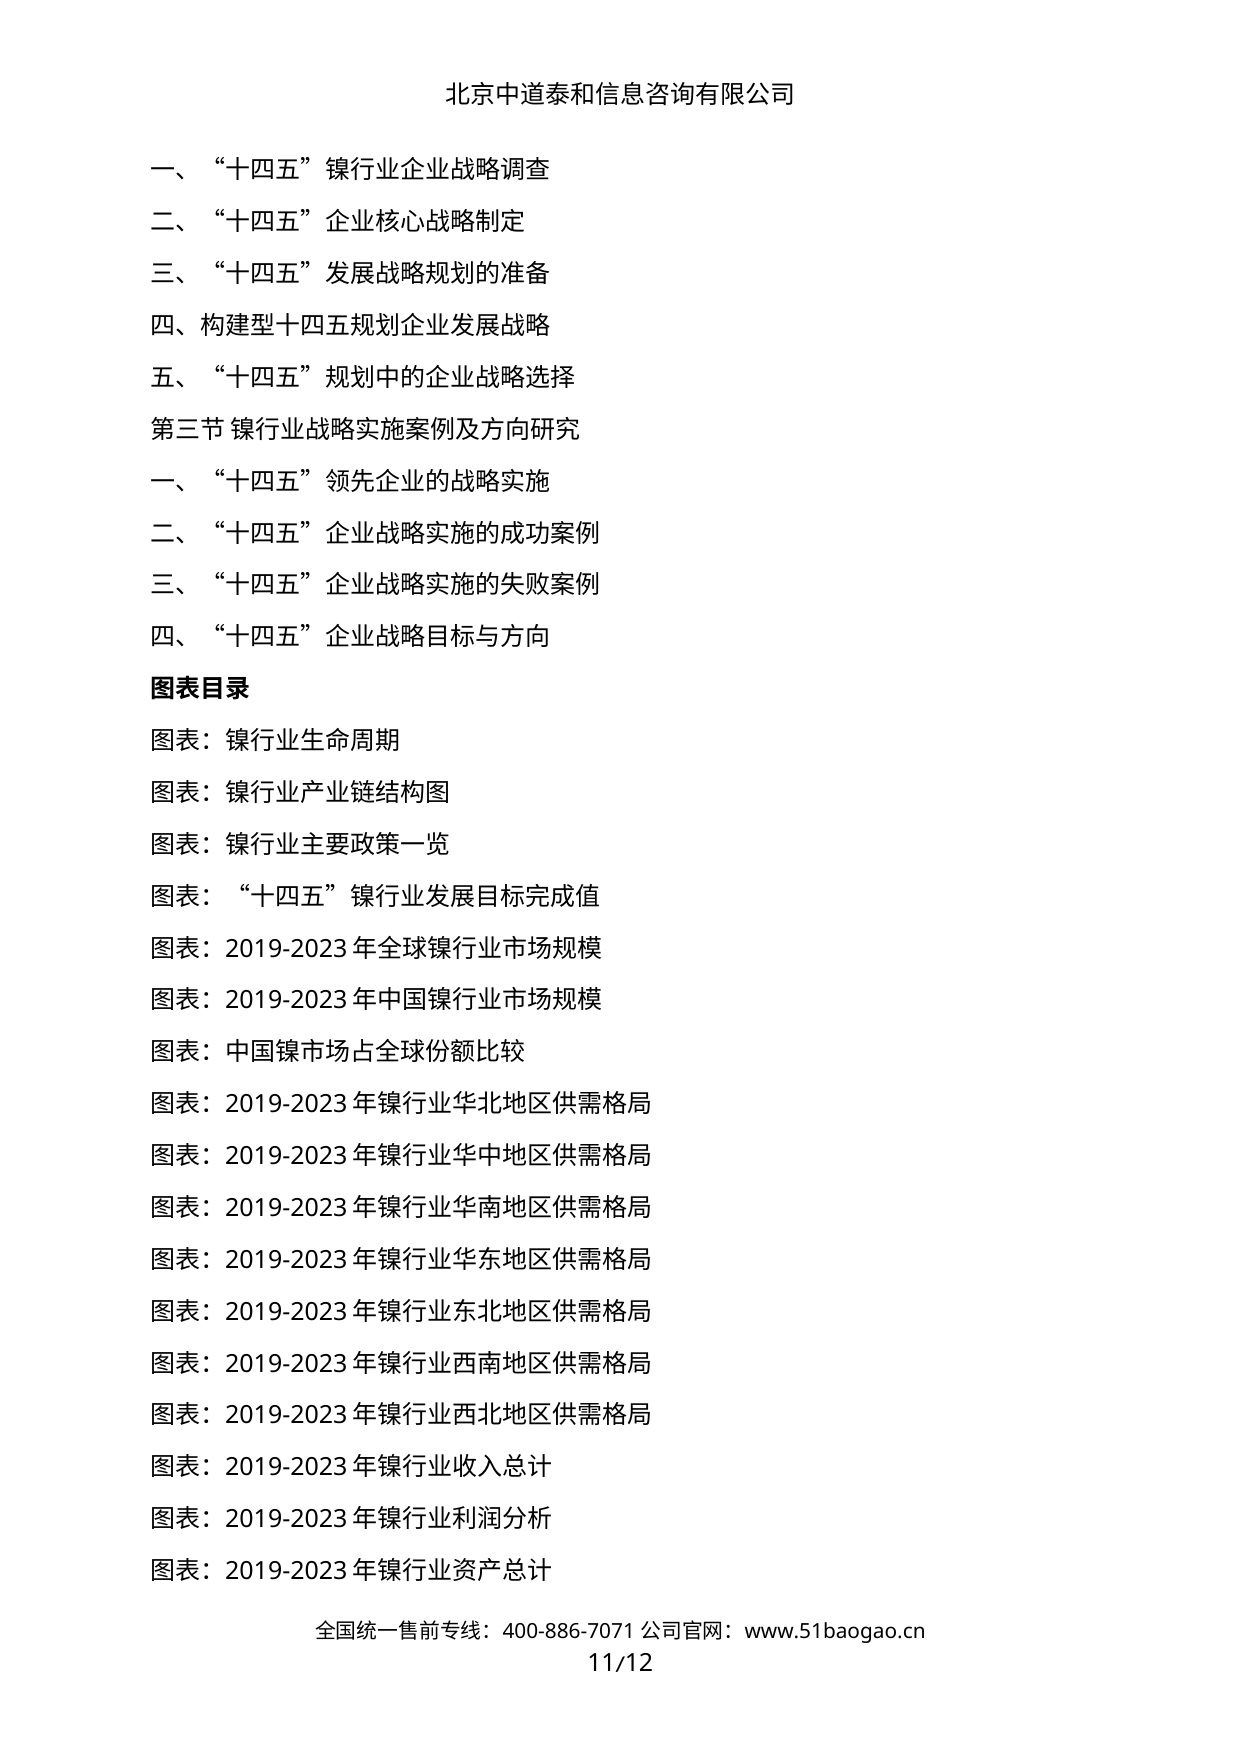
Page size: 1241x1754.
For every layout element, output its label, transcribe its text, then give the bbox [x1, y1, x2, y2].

text 图表：“十四五”镍行业发展目标完成值 [150, 876, 1090, 912]
text 一、“十四五”领先企业的战略实施 [150, 461, 1090, 497]
text 图表：2019-2023年镍行业华北地区供需格局 [150, 1084, 1090, 1120]
text 四、“十四五”企业战略目标与方向 [150, 617, 1090, 653]
text 二、“十四五”企业战略实施的成功案例 [150, 513, 1090, 549]
text 一、“十四五”镍行业企业战略调查 [150, 150, 1090, 186]
text 第三节 镍行业战略实施案例及方向研究 [150, 409, 1090, 446]
text 图表：镍行业产业链结构图 [150, 772, 1090, 809]
text 图表：2019-2023年镍行业西南地区供需格局 [150, 1343, 1090, 1379]
text 图表：中国镍市场占全球份额比较 [150, 1032, 1090, 1068]
text 图表：2019-2023年镍行业利润分析 [150, 1499, 1090, 1535]
text 图表：镍行业主要政策一览 [150, 824, 1090, 861]
text 图表：2019-2023年镍行业华中地区供需格局 [150, 1136, 1090, 1172]
text 图表：2019-2023年镍行业西北地区供需格局 [150, 1395, 1090, 1431]
text 图表目录 [150, 669, 1090, 705]
text 二、“十四五”企业核心战略制定 [150, 202, 1090, 238]
text 图表：2019-2023年镍行业收入总计 [150, 1447, 1090, 1483]
text 五、“十四五”规划中的企业战略选择 [150, 357, 1090, 394]
text 四、构建型十四五规划企业发展战略 [150, 306, 1090, 342]
text 图表：2019-2023年镍行业资产总计 [150, 1551, 1090, 1587]
text 图表：镍行业生命周期 [150, 721, 1090, 757]
text 图表：2019-2023年全球镍行业市场规模 [150, 928, 1090, 964]
text 图表：2019-2023年镍行业华东地区供需格局 [150, 1239, 1090, 1276]
text 三、“十四五”企业战略实施的失败案例 [150, 565, 1090, 601]
text 图表：2019-2023年中国镍行业市场规模 [150, 980, 1090, 1016]
text 图表：2019-2023年镍行业东北地区供需格局 [150, 1291, 1090, 1327]
text 图表：2019-2023年镍行业华南地区供需格局 [150, 1187, 1090, 1224]
text 三、“十四五”发展战略规划的准备 [150, 254, 1090, 290]
